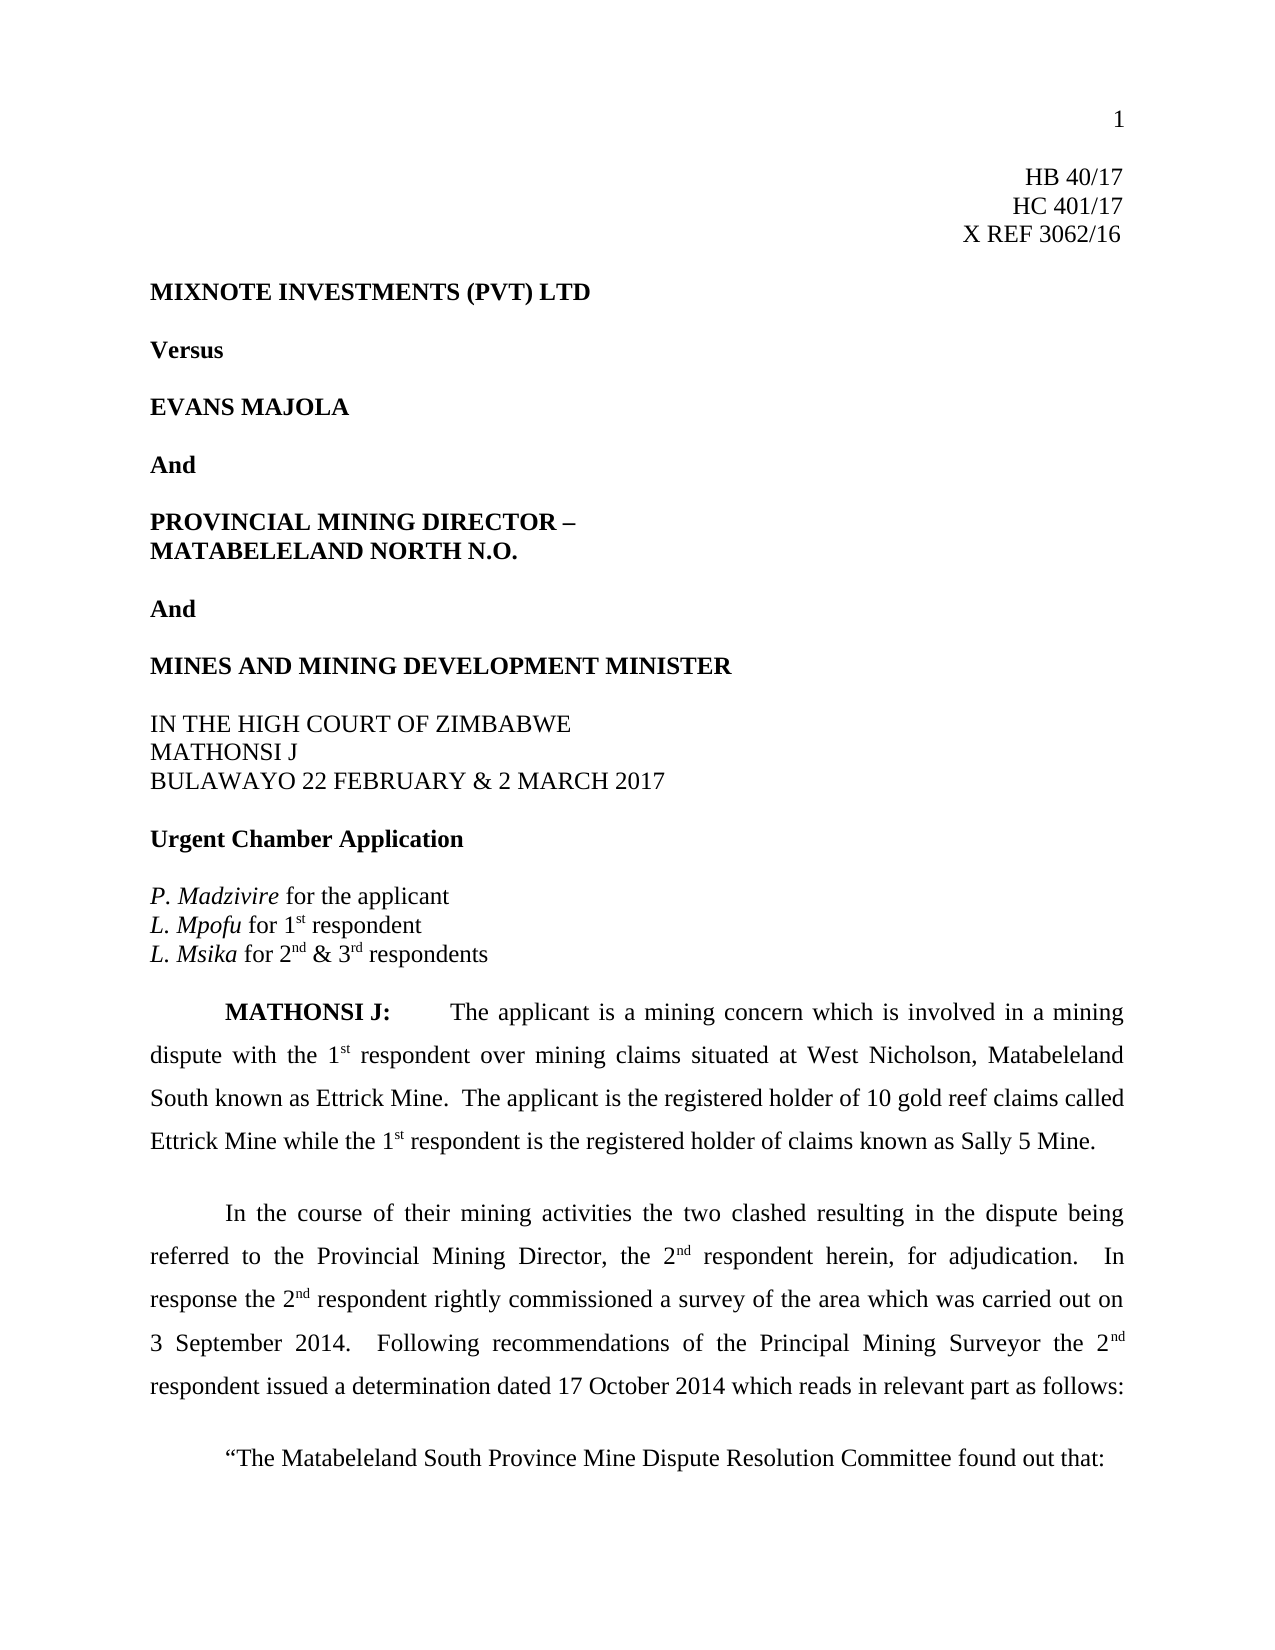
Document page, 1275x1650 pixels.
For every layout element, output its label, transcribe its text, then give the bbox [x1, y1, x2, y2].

text EVANS MAJOLA [150, 392, 1125, 421]
text MATHONSI J [150, 737, 1125, 766]
text BULAWAYO 22 FEBRUARY & 2 MARCH 2017 [150, 766, 1125, 795]
text MATABELELAND NORTH N.O. [150, 536, 1125, 565]
text MATHONSI J: The applicant is a mining concern which is involved in a mining dispute with the 1st respondent over mining claims situated at West Nicholson, Matabeleland South known as Ettrick Mine. The applicant is the registered holder of 10 gold reef claims called Ettrick Mine while the 1st respondent is the registered holder of claims known as Sally 5 Mine. [150, 997, 1125, 1155]
text L. Mpofu for 1st respondent [150, 910, 1125, 939]
text And [150, 594, 1125, 622]
text “The Matabeleland South Province Mine Dispute Resolution Committee found out that: [150, 1443, 1125, 1472]
text And [150, 450, 1125, 479]
text IN THE HIGH COURT OF ZIMBABWE [150, 709, 1125, 737]
text L. Msika for 2nd & 3rd respondents [150, 939, 1125, 967]
text Versus [150, 335, 1125, 364]
text MINES AND MINING DEVELOPMENT MINISTER [150, 651, 1125, 680]
text P. Madzivire for the applicant [150, 881, 1125, 910]
text PROVINCIAL MINING DIRECTOR – [150, 507, 1125, 536]
text MIXNOTE INVESTMENTS (PVT) LTD [150, 277, 1125, 306]
text In the course of their mining activities the two clashed resulting in the dispute being referred to the Provincial Mining Director, the 2nd respondent herein, for adjudication. In response the 2nd respondent rightly commissioned a survey of the area which was carried out on 3 September 2014. Following recommendations of the Principal Mining Surveyor the 2nd respondent issued a determination dated 17 October 2014 which reads in relevant part as follows: [150, 1198, 1125, 1399]
text Urgent Chamber Application [150, 824, 1125, 852]
